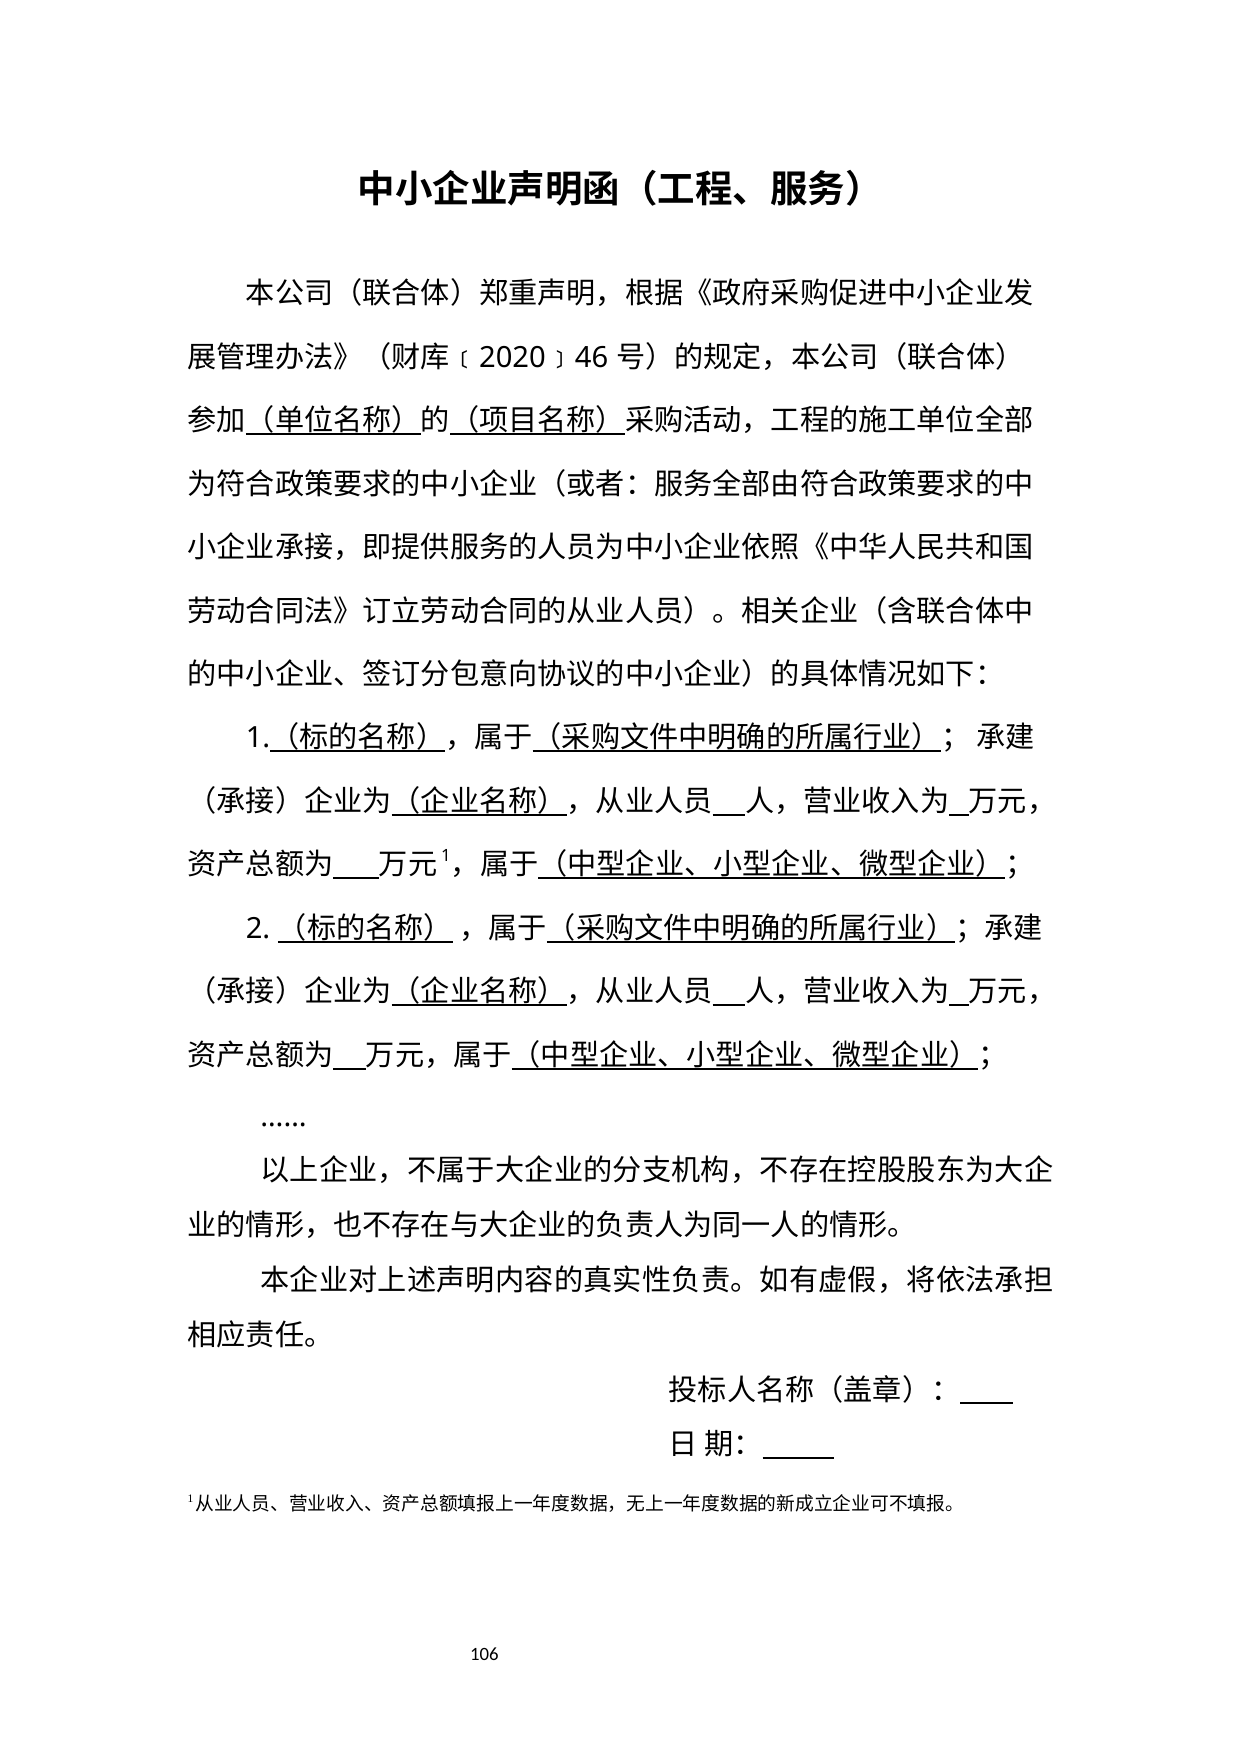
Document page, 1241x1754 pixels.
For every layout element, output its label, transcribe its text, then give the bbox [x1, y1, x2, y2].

text 本公司（联合体）郑重声明，根据《政府采购促进中小企业发展管理办法》（财库﹝2020﹞46 号）的规定，本公司（联合体）参加（单位名称）的（项目名称）采购活动，工程的施工单位全部为符合政策要求的中小企业（或者：服务全部由符合政策要求的中小企业承接，即提供服务的人员为中小企业依照《中华人民共和国劳动合同法》订立劳动合同的从业人员）。相关企业（含联合体中的中小企业、签订分包意向协议的中小企业）的具体情况如下： [187, 270, 1053, 693]
text …… [187, 1095, 1053, 1134]
text 投标人名称（盖章）： [187, 1366, 1053, 1408]
text 1从业人员、营业收入、资产总额填报上一年度数据，无上一年度数据的新成立企业可不填报。 [187, 1488, 1053, 1516]
text 以上企业，不属于大企业的分支机构，不存在控股股东为大企业的情形，也不存在与大企业的负责人为同一人的情形。 [187, 1146, 1053, 1244]
text 日 期： [187, 1421, 1053, 1463]
text 中小企业声明函（工程、服务） [187, 159, 1053, 213]
text 本企业对上述声明内容的真实性负责。如有虚假，将依法承担相应责任。 [187, 1256, 1053, 1353]
text 2. （标的名称） ，属于（采购文件中明确的所属行业）；承建（承接）企业为（企业名称），从业人员 人，营业收入为 万元，资产总额为 万元，属于（中型企业、小型企业、微型企业）； [187, 904, 1053, 1074]
text 1.（标的名称），属于（采购文件中明确的所属行业）； 承建（承接）企业为（企业名称），从业人员 人，营业收入为 万元，资产总额为 万元 1，属于（中型企业、小型企业、微型企业）； [187, 714, 1053, 883]
